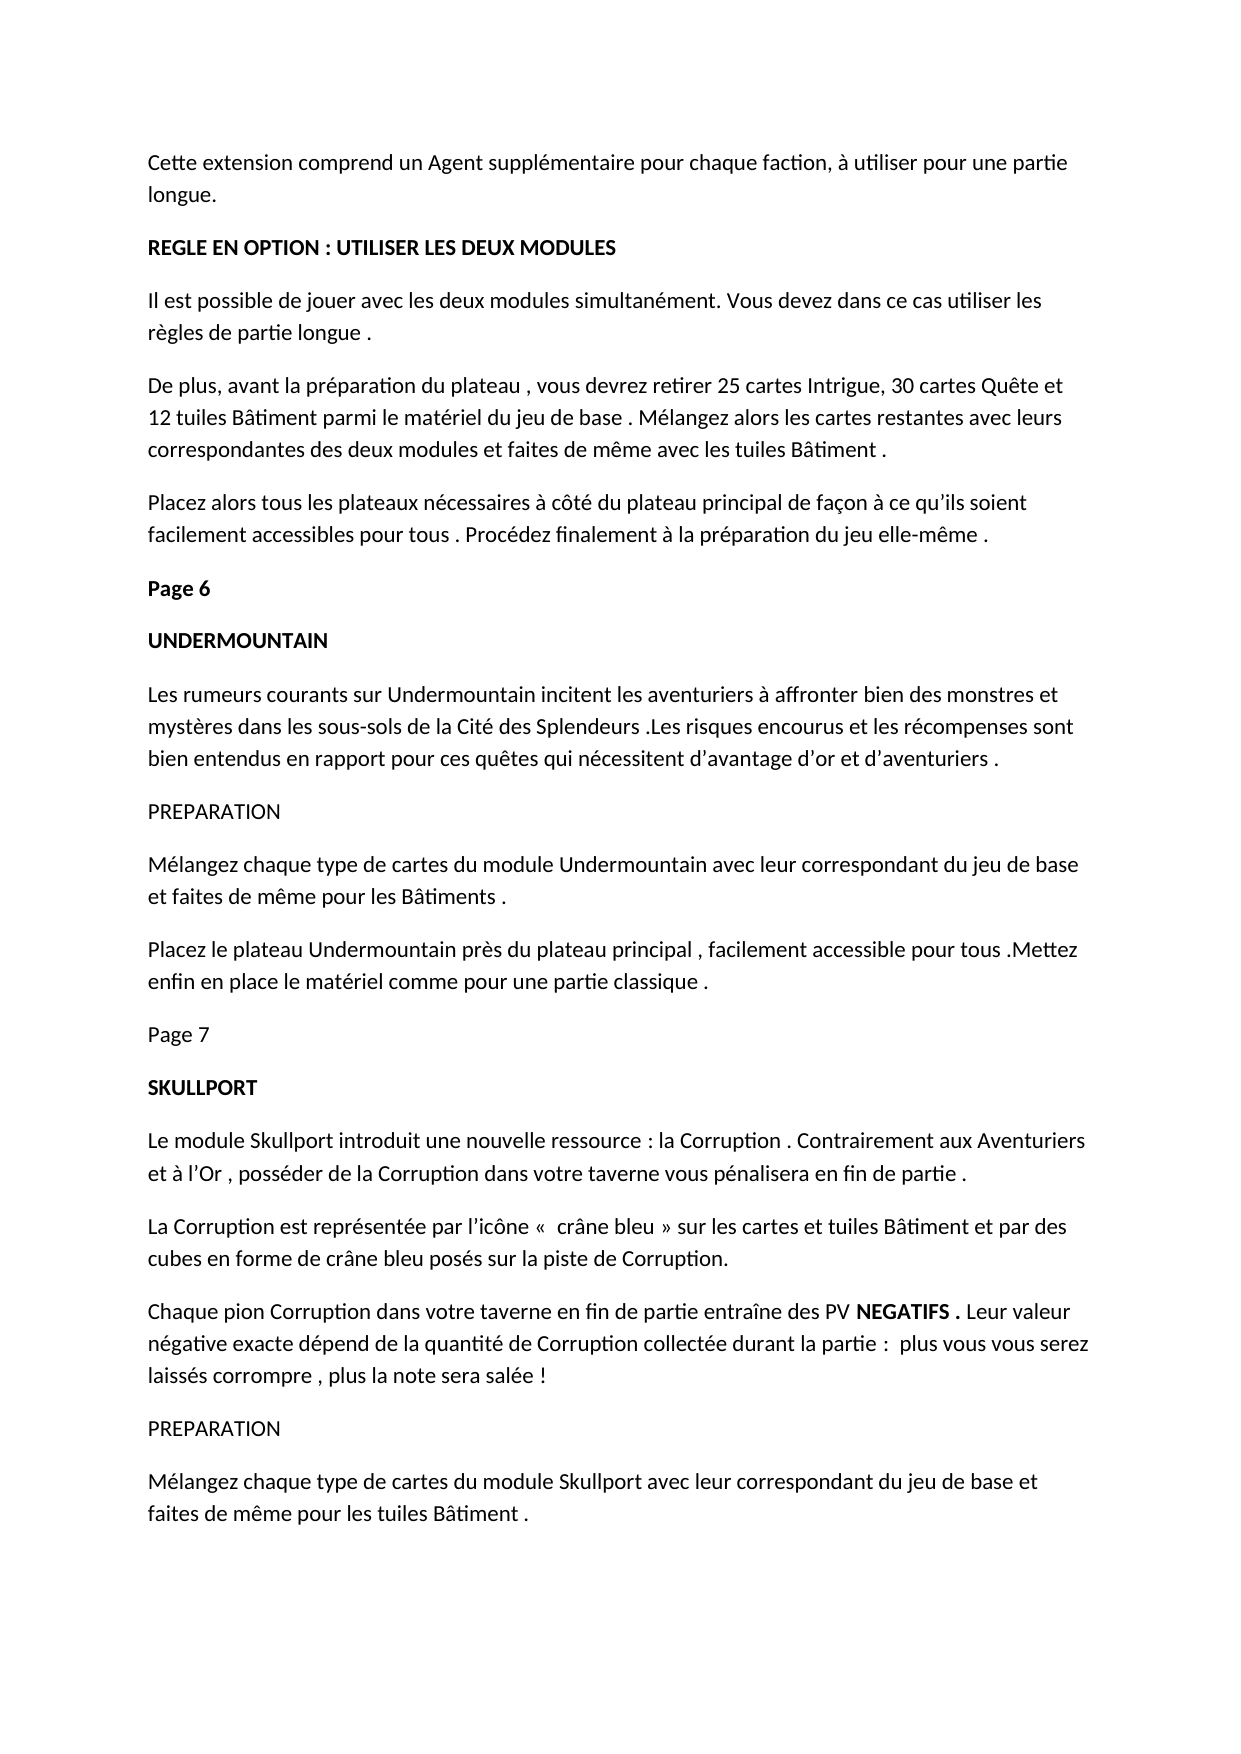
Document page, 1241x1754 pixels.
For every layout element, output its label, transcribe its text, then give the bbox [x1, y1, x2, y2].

text Mélangez chaque type de cartes du module Undermountain avec leur correspondant du jeu de base et faites de même pour les Bâtiments . [148, 850, 1093, 910]
text La Corruption est représentée par l’icône « crâne bleu » sur les cartes et tuiles Bâtiment et par des cubes en forme de crâne bleu posés sur la piste de Corruption. [148, 1212, 1093, 1272]
text Mélangez chaque type de cartes du module Skullport avec leur correspondant du jeu de base et faites de même pour les tuiles Bâtiment . [148, 1467, 1093, 1528]
text PREPARATION [148, 1414, 1093, 1442]
text Le module Skullport introduit une nouvelle ressource : la Corruption . Contrairement aux Aventuriers et à l’Or , posséder de la Corruption dans votre taverne vous pénalisera en fin de partie . [148, 1127, 1093, 1187]
text Page 6 [148, 574, 1093, 602]
text Cette extension comprend un Agent supplémentaire pour chaque faction, à utiliser pour une partie longue. [148, 148, 1093, 208]
text UNDERMOUNTAIN [148, 627, 1093, 655]
text Placez alors tous les plateaux nécessaires à côté du plateau principal de façon à ce qu’ils soient facilement accessibles pour tous . Procédez finalement à la préparation du jeu elle-même . [148, 488, 1093, 549]
text De plus, avant la préparation du plateau , vous devrez retirer 25 cartes Intrigue, 30 cartes Quête et 12 tuiles Bâtiment parmi le matériel du jeu de base . Mélangez alors les cartes restantes avec leurs correspondantes des deux modules et faites de même avec les tuiles Bâtiment . [148, 371, 1093, 463]
text PREPARATION [148, 797, 1093, 825]
text Il est possible de jouer avec les deux modules simultanément. Vous devez dans ce cas utiliser les règles de partie longue . [148, 286, 1093, 346]
text Chaque pion Corruption dans votre taverne en fin de partie entraîne des PV NEGATIFS . Leur valeur négative exacte dépend de la quantité de Corruption collectée durant la partie : plus vous vous serez laissés corrompre , plus la note sera salée ! [148, 1297, 1093, 1389]
text SKULLPORT [148, 1073, 1093, 1102]
text Placez le plateau Undermountain près du plateau principal , facilement accessible pour tous .Mettez enfin en place le matériel comme pour une partie classique . [148, 935, 1093, 996]
text Page 7 [148, 1021, 1093, 1048]
text REGLE EN OPTION : UTILISER LES DEUX MODULES [148, 233, 1093, 261]
text Les rumeurs courants sur Undermountain incitent les aventuriers à affronter bien des monstres et mystères dans les sous-sols de la Cité des Splendeurs .Les risques encourus et les récompenses sont bien entendus en rapport pour ces quêtes qui nécessitent d’avantage d’or et d’aventuriers . [148, 680, 1093, 772]
